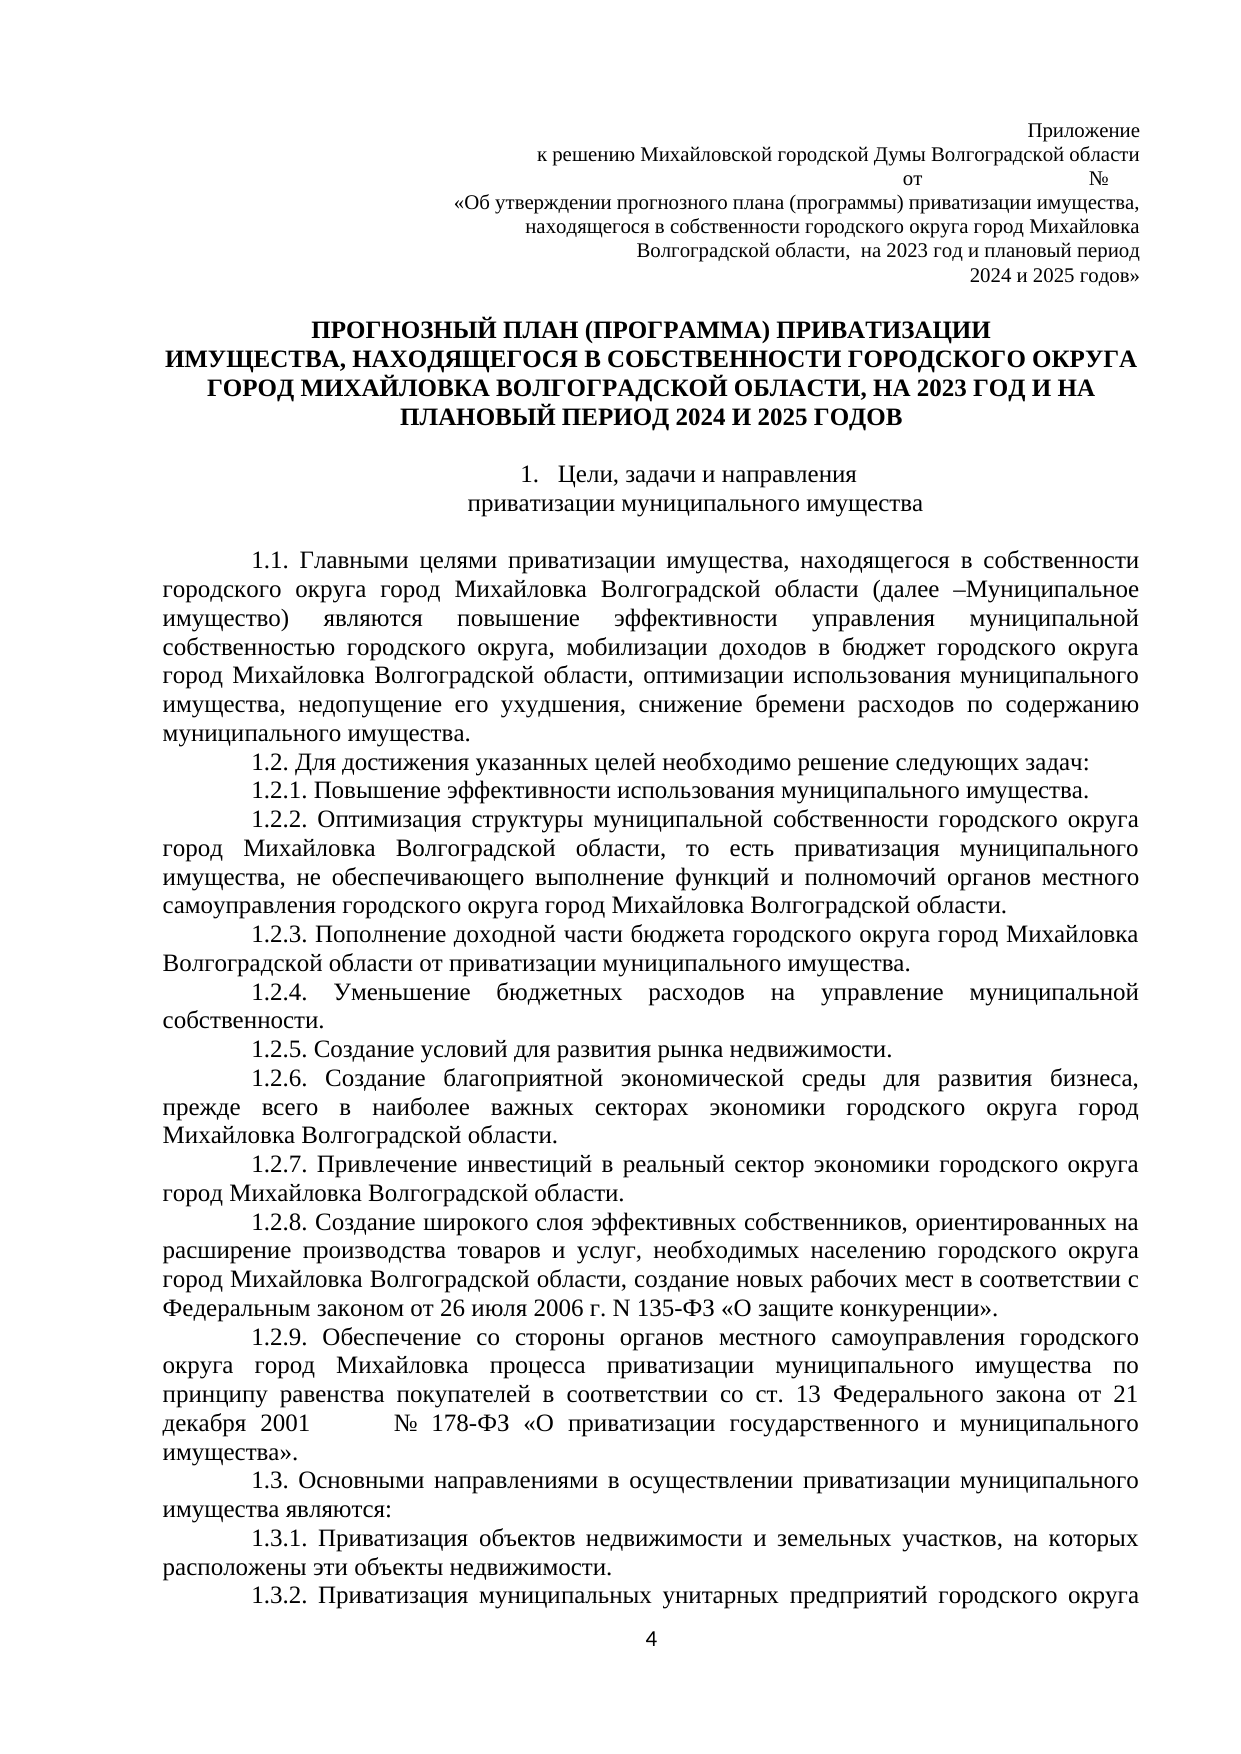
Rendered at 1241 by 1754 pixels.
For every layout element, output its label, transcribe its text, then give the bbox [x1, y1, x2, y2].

text Приложение [162, 118, 1140, 142]
text 1.2.9. Обеспечение со стороны органов местного самоуправления городского округа город Михайловка процесса приватизации муниципального имущества по принципу равенства покупателей в соответствии со ст. 13 Федерального закона от 21 декабря 2001 № 178-ФЗ «О приватизации государственного и муниципального имущества». [162, 1322, 1140, 1465]
text от №137 [162, 166, 1140, 190]
text находящегося в собственности городского округа город Михайловка Волгоградской области, на 2023 год и плановый период [162, 214, 1140, 262]
text приватизации муниципального имущества [162, 488, 1140, 517]
list Цели, задачи и направления [237, 459, 1140, 488]
text ПРОГНОЗНЫЙ ПЛАН (ПРОГРАММА) ПРИВАТИЗАЦИИ [162, 315, 1140, 344]
text 1.2. Для достижения указанных целей необходимо решение следующих задач: [162, 747, 1140, 775]
text 1.2.7. Привлечение инвестиций в реальный сектор экономики городского округа город Михайловка Волгоградской области. [162, 1149, 1140, 1207]
text 1.2.2. Оптимизация структуры муниципальной собственности городского округа город Михайловка Волгоградской области, то есть приватизация муниципального имущества, не обеспечивающего выполнение функций и полномочий органов местного самоуправления городского округа город Михайловка Волгоградской области. [162, 804, 1140, 919]
text к решению Михайловской городской Думы Волгоградской области [162, 142, 1140, 166]
text 1.2.4. Уменьшение бюджетных расходов на управление муниципальной собственности. [162, 977, 1140, 1034]
text 1.2.3. Пополнение доходной части бюджета городского округа город Михайловка Волгоградской области от приватизации муниципального имущества. [162, 919, 1140, 977]
text 1.2.6. Создание благоприятной экономической среды для развития бизнеса, прежде всего в наиболее важных секторах экономики городского округа город Михайловка Волгоградской области. [162, 1063, 1140, 1149]
text 1.2.1. Повышение эффективности использования муниципального имущества. [162, 775, 1140, 804]
text ИМУЩЕСТВА, НАХОДЯЩЕГОСЯ В СОБСТВЕННОСТИ ГОРОДСКОГО ОКРУГА ГОРОД МИХАЙЛОВКА ВОЛГОГРАДСКОЙ ОБЛАСТИ, НА 2023 ГОД И НА ПЛАНОВЫЙ ПЕРИОД 2024 И 2025 ГОДОВ [162, 344, 1140, 430]
text 2024 и 2025 годов» [162, 262, 1140, 287]
text 1.2.5. Создание условий для развития рынка недвижимости. [162, 1034, 1140, 1063]
text 1.2.8. Создание широкого слоя эффективных собственников, ориентированных на расширение производства товаров и услуг, необходимых населению городского округа город Михайловка Волгоградской области, создание новых рабочих мест в соответствии с Федеральным законом от 26 июля 2006 г. N 135-ФЗ «О защите конкуренции». [162, 1207, 1140, 1322]
text 1.3.1. Приватизация объектов недвижимости и земельных участков, на которых расположены эти объекты недвижимости. [162, 1523, 1140, 1580]
text «Об утверждении прогнозного плана (программы) приватизации имущества, [162, 190, 1140, 214]
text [162, 1580, 1140, 1609]
text 1.1. Главными целями приватизации имущества, находящегося в собственности городского округа город Михайловка Волгоградской области (далее –Муниципальное имущество) являются повышение эффективности управления муниципальной собственностью городского округа, мобилизации доходов в бюджет городского округа город Михайловка Волгоградской области, оптимизации использования муниципального имущества, недопущение его ухудшения, снижение бремени расходов по содержанию муниципального имущества. [162, 545, 1140, 747]
text 1.3. Основными направлениями в осуществлении приватизации муниципального имущества являются: [162, 1465, 1140, 1523]
